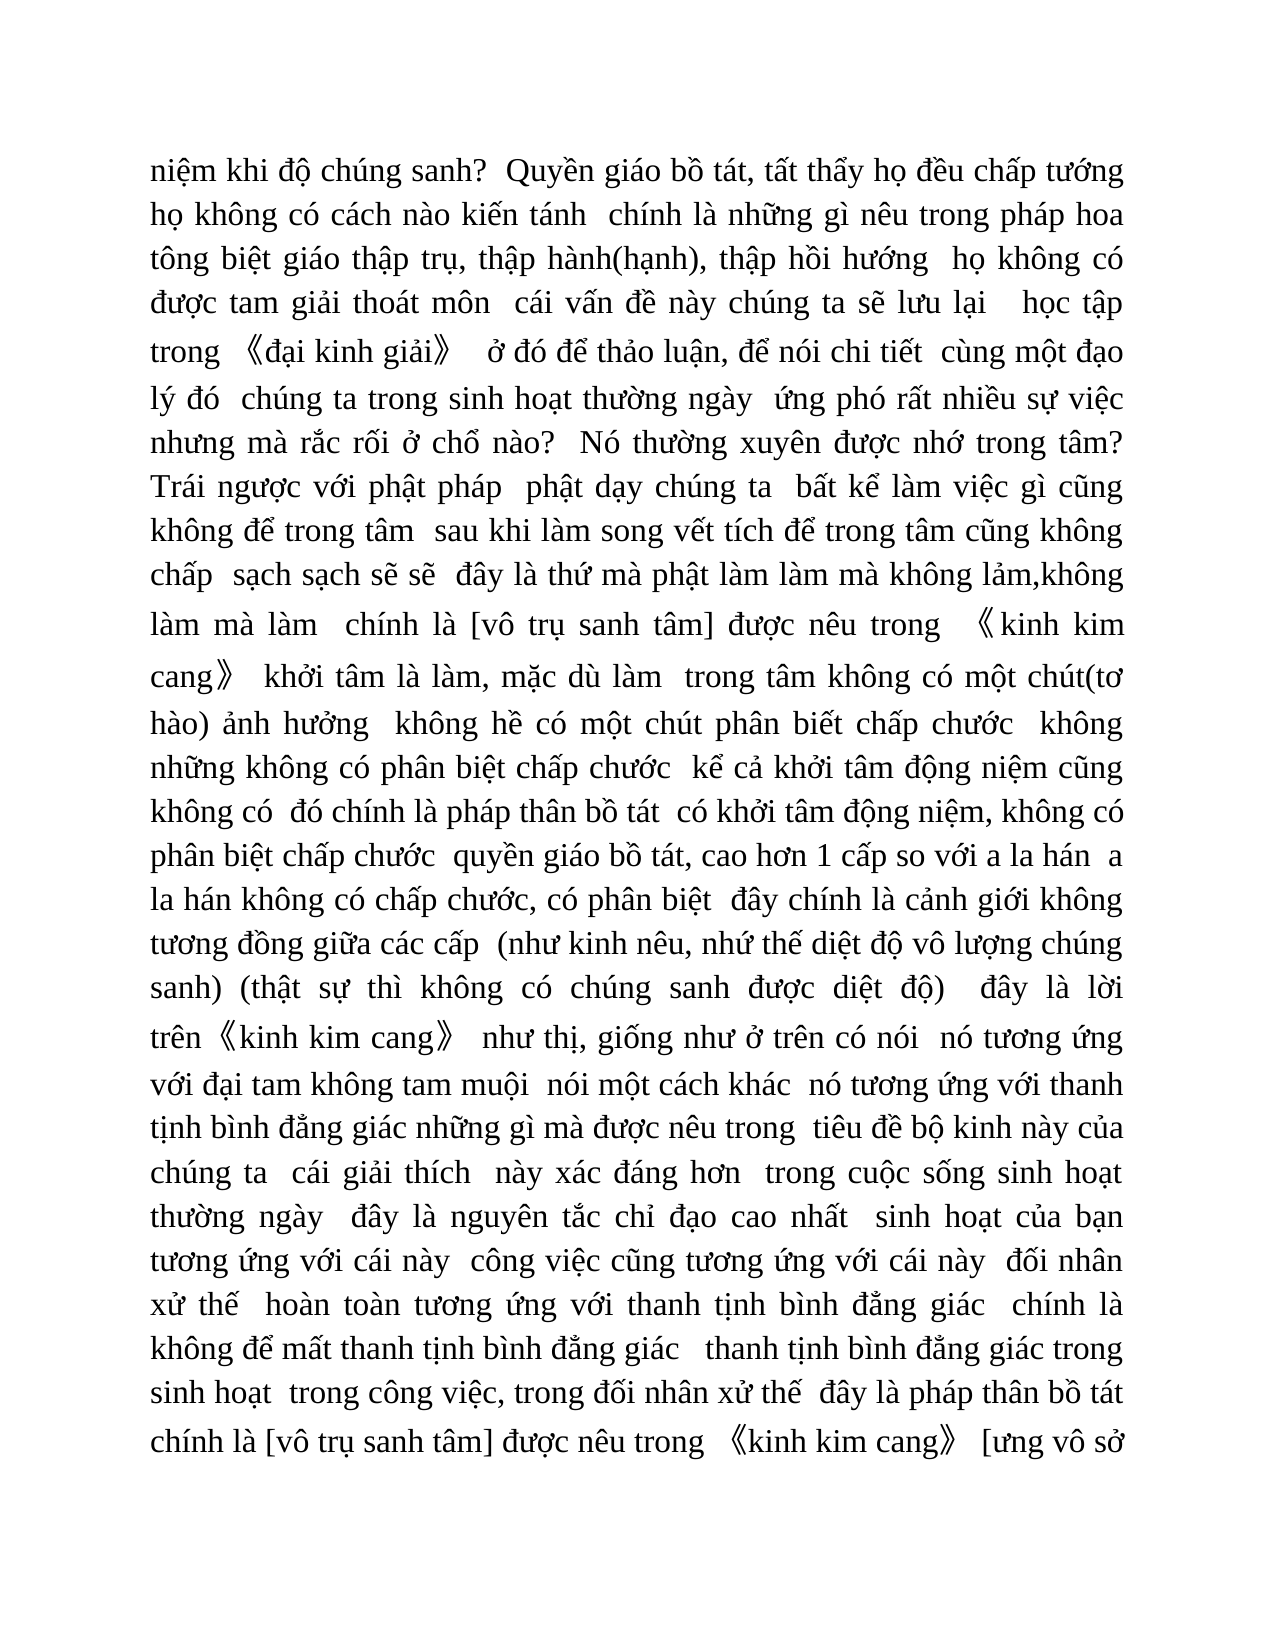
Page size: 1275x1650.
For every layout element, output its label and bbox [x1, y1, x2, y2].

text [150, 150, 1125, 1463]
